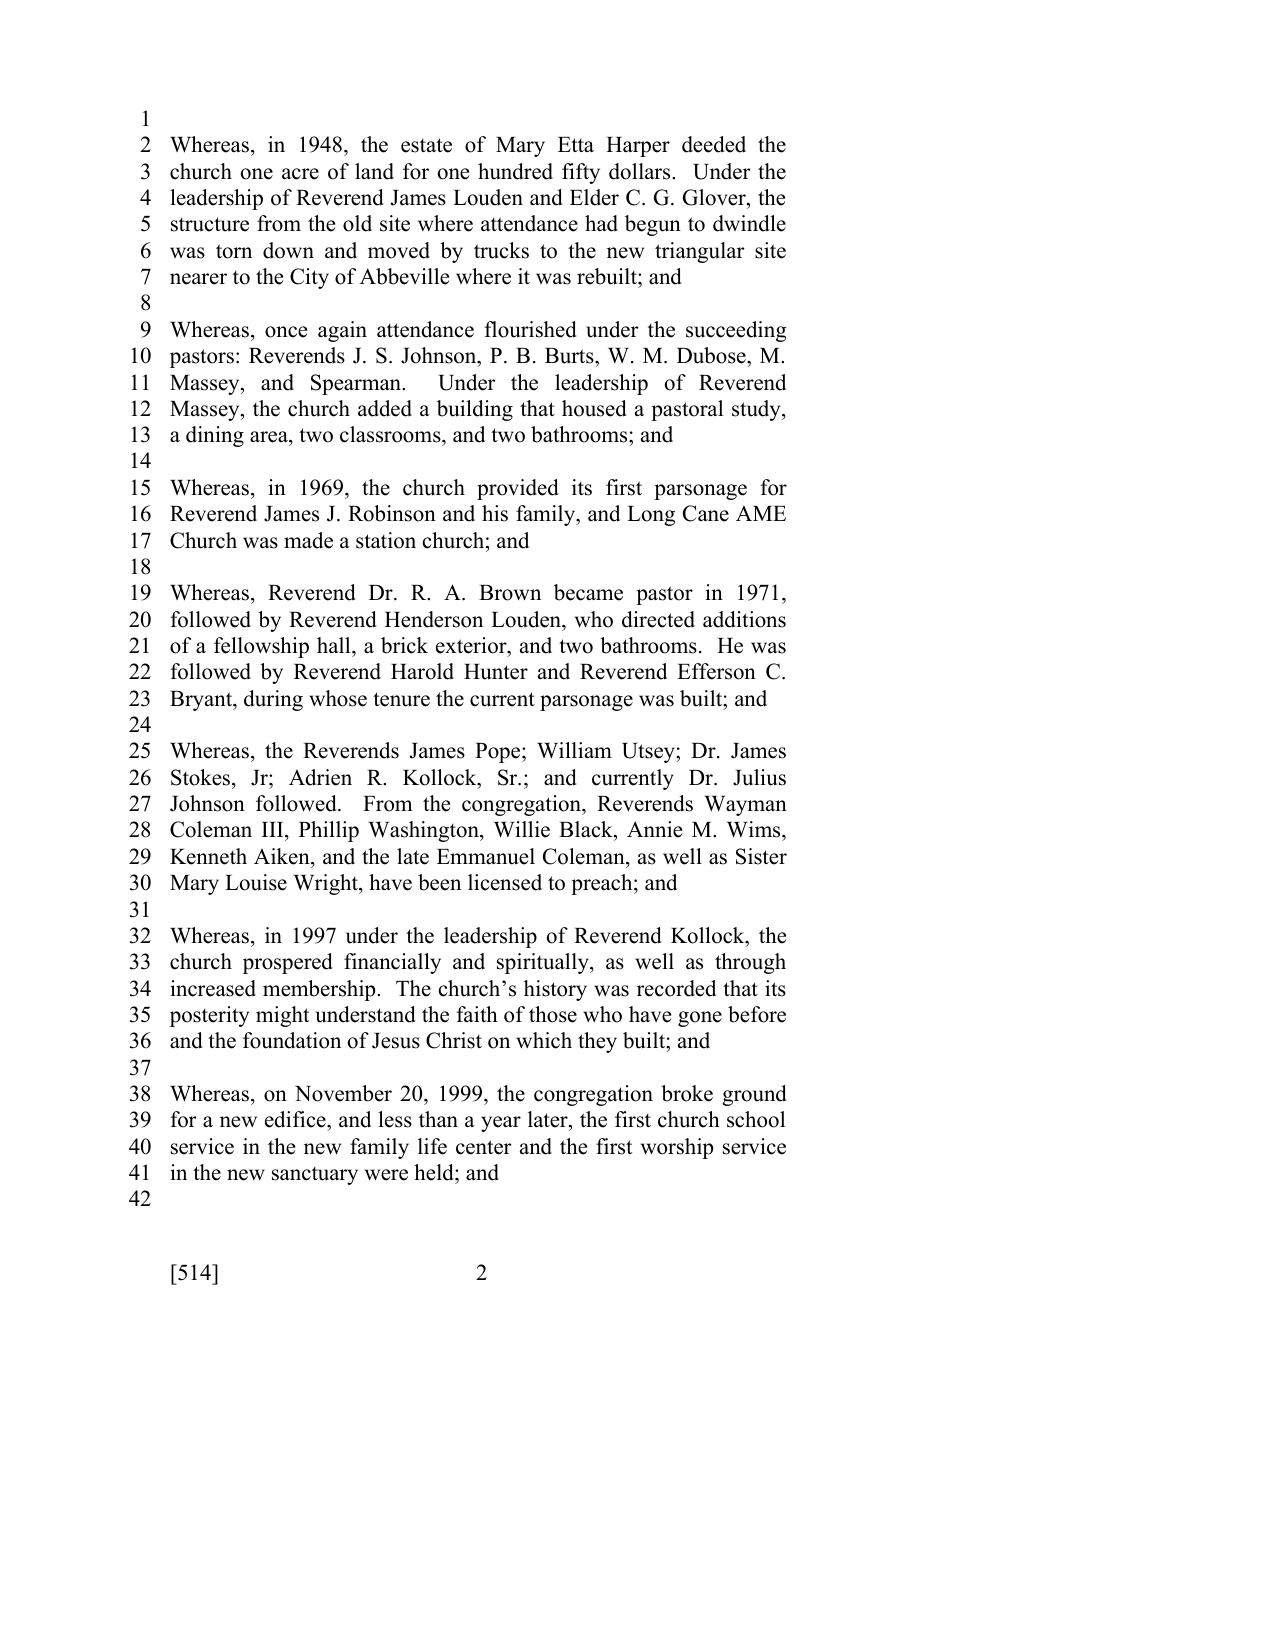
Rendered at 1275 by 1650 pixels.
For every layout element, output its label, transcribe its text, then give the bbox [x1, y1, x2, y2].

text Whereas, in 1948, the estate of Mary Etta Harper deeded the church one acre of land for one hundred fifty dollars. Under the leadership of Reverend James Louden and Elder C. G. Glover, the structure from the old site where attendance had begun to dwindle was torn down and moved by trucks to the new triangular site nearer to the City of Abbeville where it was rebuilt; and [169, 131, 787, 289]
text Whereas, on November 20, 1999, the congregation broke ground for a new edifice, and less than a year later, the first church school service in the new family life center and the first worship service in the new sanctuary were held; and [169, 1080, 787, 1186]
text Whereas, once again attendance flourished under the succeeding pastors: Reverends J. S. Johnson, P. B. Burts, W. M. Dubose, M. Massey, and Spearman. Under the leadership of Reverend Massey, the church added a building that housed a pastoral study, a dining area, two classrooms, and two bathrooms; and [169, 316, 787, 448]
text Whereas, Reverend Dr. R. A. Brown became pastor in 1971, followed by Reverend Henderson Louden, who directed additions of a fellowship hall, a brick exterior, and two bathrooms. He was followed by Reverend Harold Hunter and Reverend Efferson C. Bryant, during whose tenure the current parsonage was built; and [169, 579, 787, 711]
text Whereas, in 1969, the church provided its first parsonage for Reverend James J. Robinson and his family, and Long Cane AME Church was made a station church; and [169, 474, 787, 553]
text Whereas, in 1997 under the leadership of Reverend Kollock, the church prospered financially and spiritually, as well as through increased membership. The church’s history was recorded that its posterity might understand the faith of those who have gone before and the foundation of Jesus Christ on which they built; and [169, 922, 787, 1054]
text Whereas, the Reverends James Pope; William Utsey; Dr. James Stokes, Jr; Adrien R. Kollock, Sr.; and currently Dr. Julius Johnson followed. From the congregation, Reverends Wayman Coleman III, Phillip Washington, Willie Black, Annie M. Wims, Kenneth Aiken, and the late Emmanuel Coleman, as well as Sister Mary Louise Wright, have been licensed to preach; and [169, 737, 787, 896]
